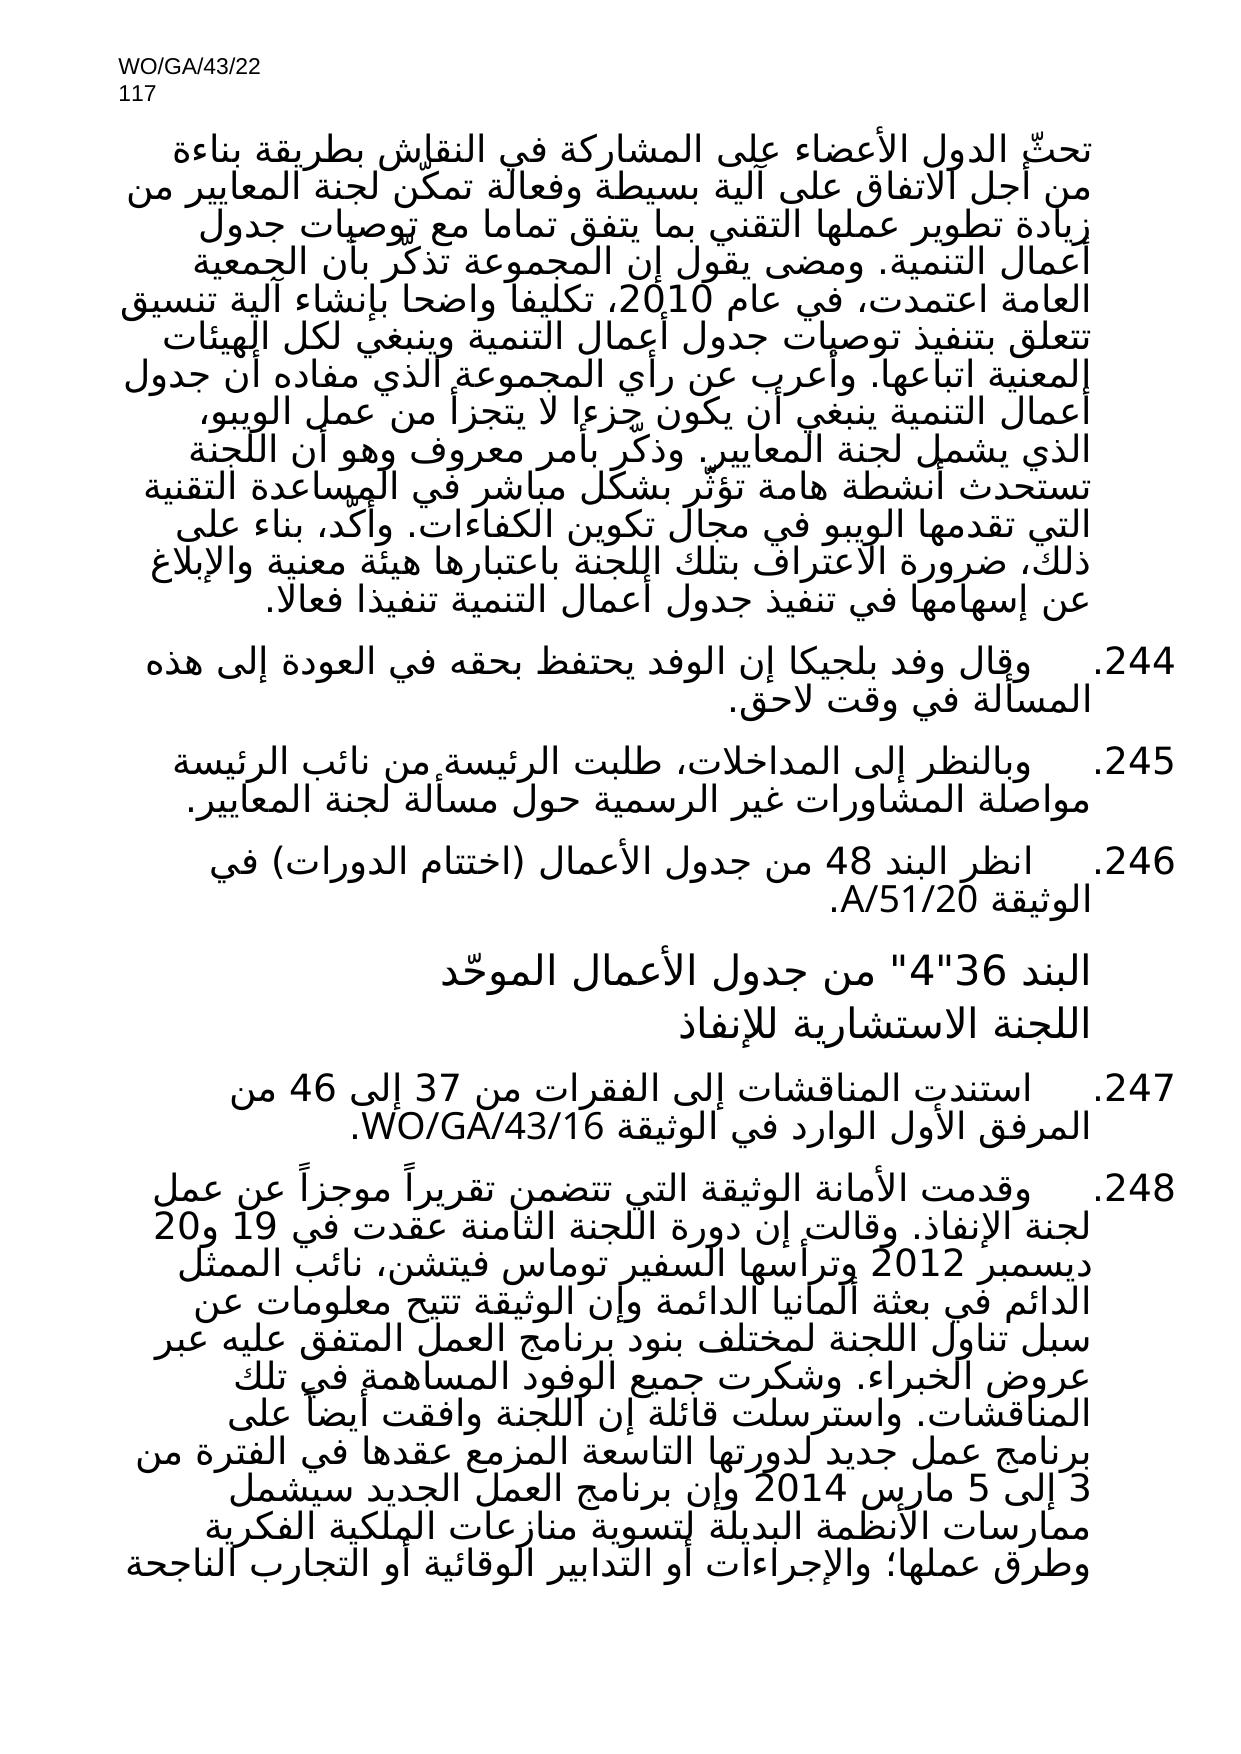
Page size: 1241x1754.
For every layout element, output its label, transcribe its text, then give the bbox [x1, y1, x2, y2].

text وبالنظر إلى المداخلات، طلبت الرئيسة من نائب الرئيسة مواصلة المشاورات غير الرسمية حول مسألة لجنة المعايير. [118, 745, 1092, 820]
text انظر البند 48 من جدول الأعمال (اختتام الدورات) في الوثيقة A/51/20. [118, 845, 1092, 920]
text اللجنة الاستشارية للإنفاذ [118, 1005, 1092, 1047]
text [118, 132, 1092, 620]
text البند 36"4" من جدول الأعمال الموحّد [499, 957, 1092, 993]
text البند 36"4" من جدول الأعمال الموحّد [118, 957, 538, 993]
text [118, 1172, 1092, 1584]
text استندت المناقشات إلى الفقرات من 37 إلى 46 من المرفق الأول الوارد في الوثيقة WO/GA/43/16. [118, 1072, 1092, 1147]
text وقال وفد بلجيكا إن الوفد يحتفظ بحقه في العودة إلى هذه المسألة في وقت لاحق. [118, 645, 1092, 720]
